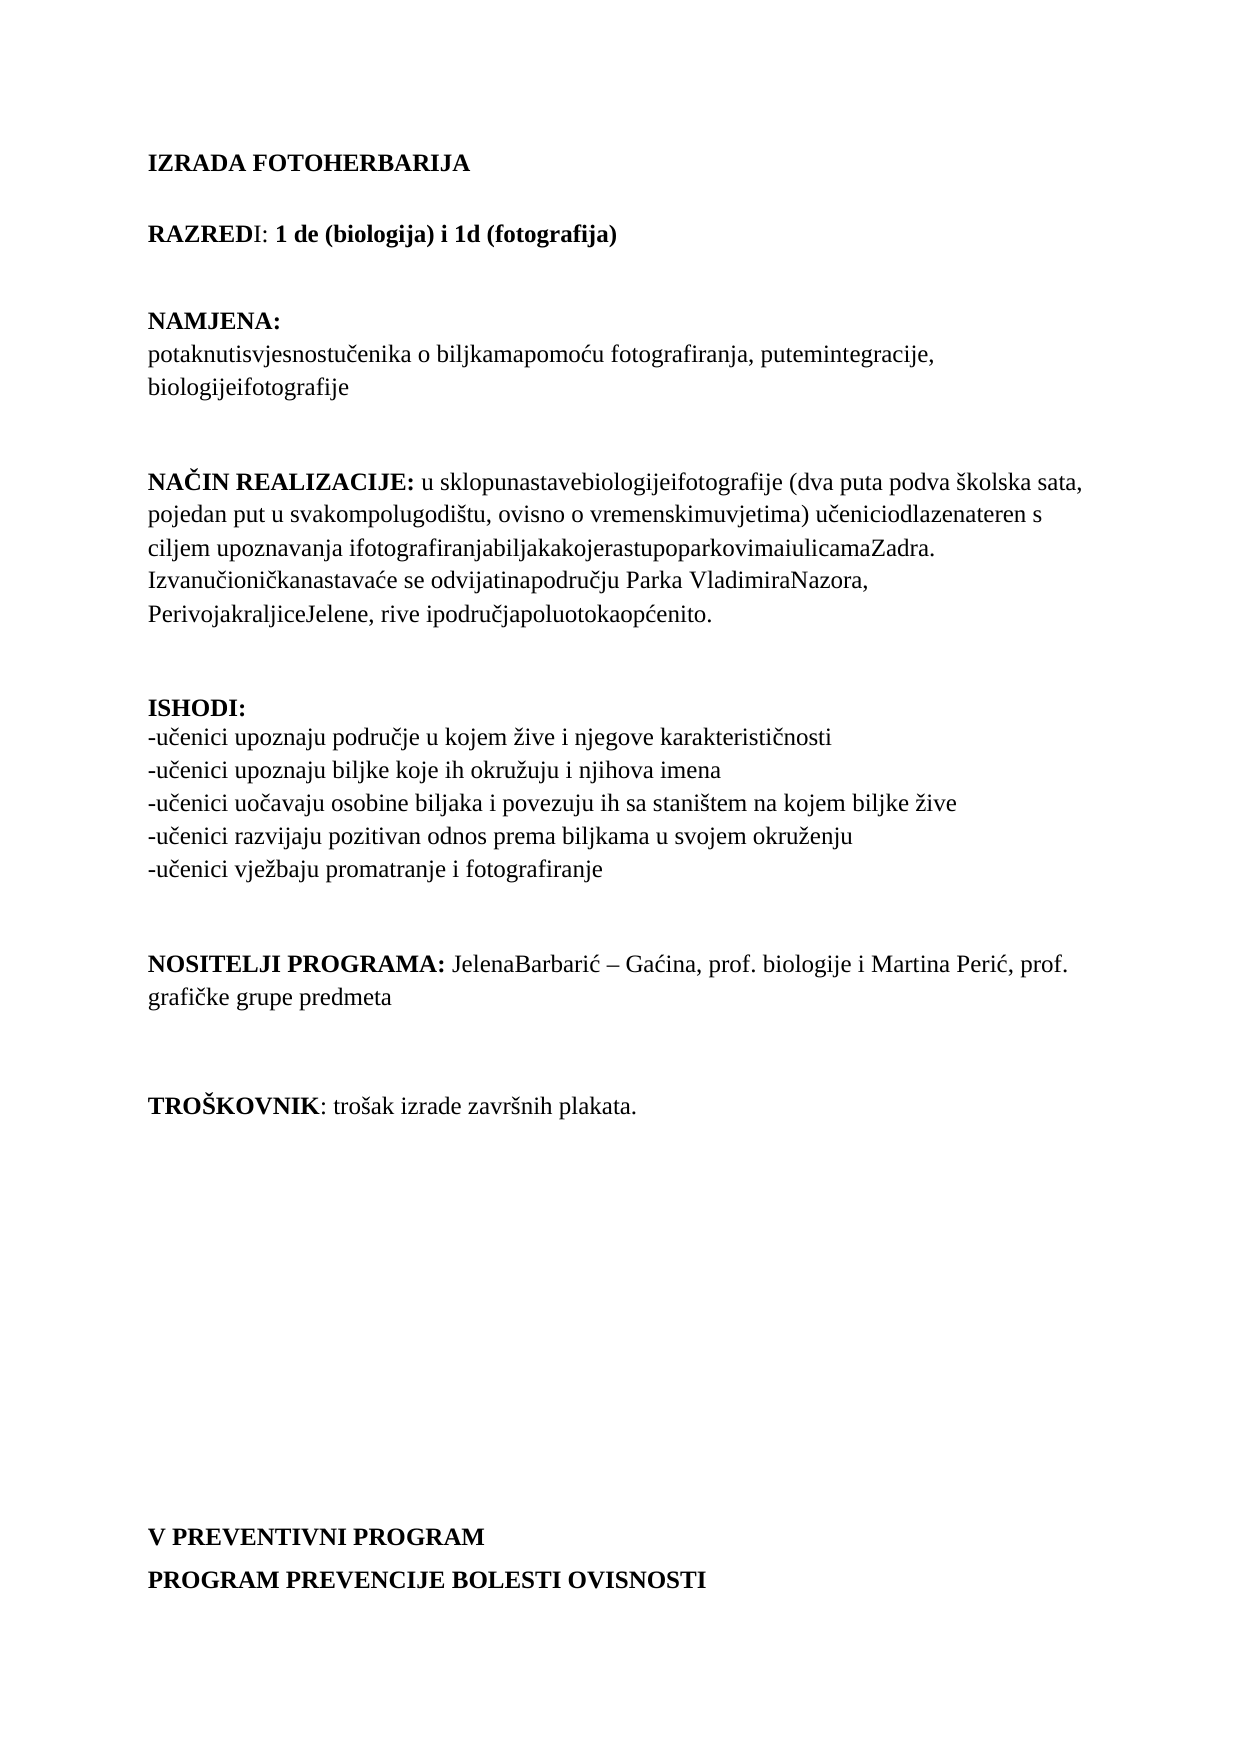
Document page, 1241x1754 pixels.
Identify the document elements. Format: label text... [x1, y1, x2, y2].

text -učenici vježbaju promatranje i fotografiranje [148, 854, 1093, 883]
text potaknutisvjesnostučenika o biljkamapomoću fotografiranja, putemintegracije, biologijeifotografije [148, 339, 1093, 401]
text -učenici razvijaju pozitivan odnos prema biljkama u svojem okruženju [148, 821, 1093, 850]
text RAZREDI: 1 de (biologija) i 1d (fotografija) [148, 219, 1093, 248]
text IZRADA FOTOHERBARIJA [148, 148, 1093, 176]
text NAMJENA: [148, 306, 1093, 334]
text -učenici uočavaju osobine biljaka i povezuju ih sa staništem na kojem biljke žive [148, 788, 1093, 817]
text -učenici upoznaju područje u kojem žive i njegove karakterističnosti [148, 722, 1093, 751]
text TROŠKOVNIK: trošak izrade završnih plakata. [148, 1091, 1093, 1120]
text V PREVENTIVNI PROGRAM [148, 1522, 1093, 1551]
text ISHODI: [148, 693, 1093, 722]
text NAČIN REALIZACIJE: u sklopunastavebiologijeifotografije (dva puta podva školska sata, pojedan put u svakompolugodištu, ovisno o vremenskimuvjetima) učeniciodlazenateren s ciljem upoznavanja ifotografiranjabiljakakojerastupoparkovimaiulicamaZadra. Izvanučioničkanastavaće se odvijatinapodručju Parka VladimiraNazora, PerivojakraljiceJelene, rive ipodručjapoluotokaopćenito. [148, 467, 1093, 627]
text NOSITELJI PROGRAMA: JelenaBarbarić – Gaćina, prof. biologije i Martina Perić, prof. grafičke grupe predmeta [148, 949, 1093, 1011]
text -učenici upoznaju biljke koje ih okružuju i njihova imena [148, 755, 1093, 784]
text PROGRAM PREVENCIJE BOLESTI OVISNOSTI [148, 1566, 1093, 1594]
